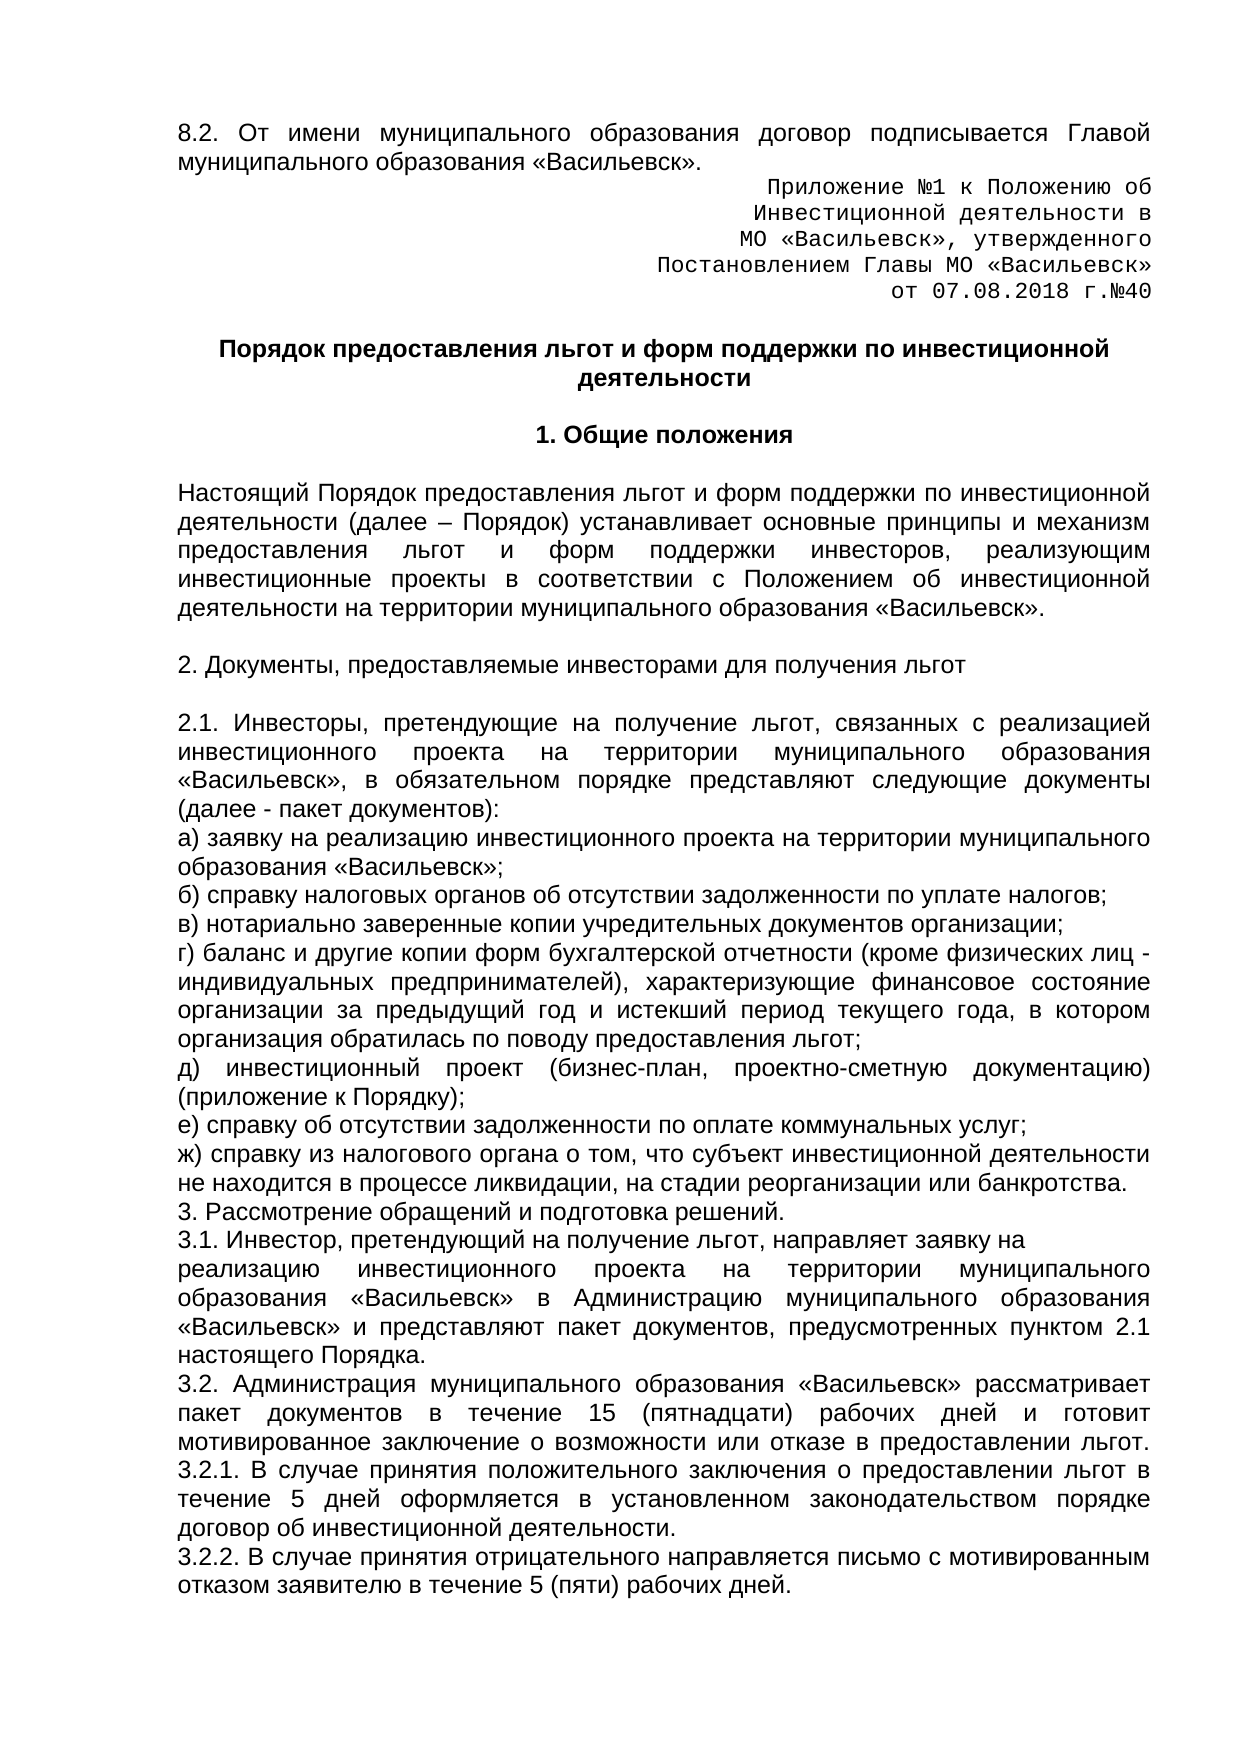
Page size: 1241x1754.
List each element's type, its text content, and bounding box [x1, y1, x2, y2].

text 3. Рассмотрение обращений и подготовка решений. [177, 1197, 1152, 1225]
text д) инвестиционный проект (бизнес-план, проектно-сметную документацию) (приложение к Порядку); [177, 1053, 1152, 1110]
text реализацию инвестиционного проекта на территории муниципального образования «Васильевск» в Администрацию муниципального образования «Васильевск» и представляют пакет документов, предусмотренных пунктом 2.1 настоящего Порядка. [177, 1254, 1152, 1369]
text МО «Васильевск», утвержденного [215, 227, 1152, 253]
text 2. Документы, предоставляемые инвесторами для получения льгот [177, 650, 1152, 679]
text 8.2. От имени муниципального образования договор подписывается Главой муниципального образования «Васильевск». [177, 118, 1152, 176]
text 3.1. Инвестор, претендующий на получение льгот, направляет заявку на [177, 1225, 1152, 1254]
text 1. Общие положения [177, 420, 1152, 449]
text е) справку об отсутствии задолженности по оплате коммунальных услуг; [177, 1110, 1152, 1139]
text Приложение №1 к Положению об [215, 176, 1152, 202]
text ж) справку из налогового органа о том, что субъект инвестиционной деятельности не находится в процессе ликвидации, на стадии реорганизации или банкротства. [177, 1139, 1152, 1197]
text 2.1. Инвесторы, претендующие на получение льгот, связанных с реализацией инвестиционного проекта на территории муниципального образования «Васильевск», в обязательном порядке представляют следующие документы (далее - пакет документов): [177, 708, 1152, 823]
text от 07.08.2018 г.№40 [215, 279, 1152, 305]
text Постановлением Главы МО «Васильевск» [215, 253, 1152, 279]
text в) нотариально заверенные копии учредительных документов организации; [177, 909, 1152, 938]
text Настоящий Порядок предоставления льгот и форм поддержки по инвестиционной деятельности (далее – Порядок) устанавливает основные принципы и механизм предоставления льгот и форм поддержки инвесторов, реализующим инвестиционные проекты в соответствии с Положением об инвестиционной деятельности на территории муниципального образования «Васильевск». [177, 478, 1152, 622]
text Инвестиционной деятельности в [215, 202, 1152, 227]
text г) баланс и другие копии форм бухгалтерской отчетности (кроме физических лиц - индивидуальных предпринимателей), характеризующие финансовое состояние организации за предыдущий год и истекший период текущего года, в котором организация обратилась по поводу предоставления льгот; [177, 938, 1152, 1053]
text 3.2. Администрация муниципального образования «Васильевск» рассматривает пакет документов в течение 15 (пятнадцати) рабочих дней и готовит мотивированное заключение о возможности или отказе в предоставлении льгот. 3.2.1. В случае принятия положительного заключения о предоставлении льгот в течение 5 дней оформляется в установленном законодательством порядке договор об инвестиционной деятельности. [177, 1369, 1152, 1542]
text а) заявку на реализацию инвестиционного проекта на территории муниципального образования «Васильевск»; [177, 823, 1152, 880]
text Порядок предоставления льгот и форм поддержки по инвестиционной деятельности [177, 334, 1152, 392]
text б) справку налоговых органов об отсутствии задолженности по уплате налогов; [177, 880, 1152, 909]
text 3.2.2. В случае принятия отрицательного направляется письмо с мотивированным отказом заявителю в течение 5 (пяти) рабочих дней. [177, 1542, 1152, 1599]
